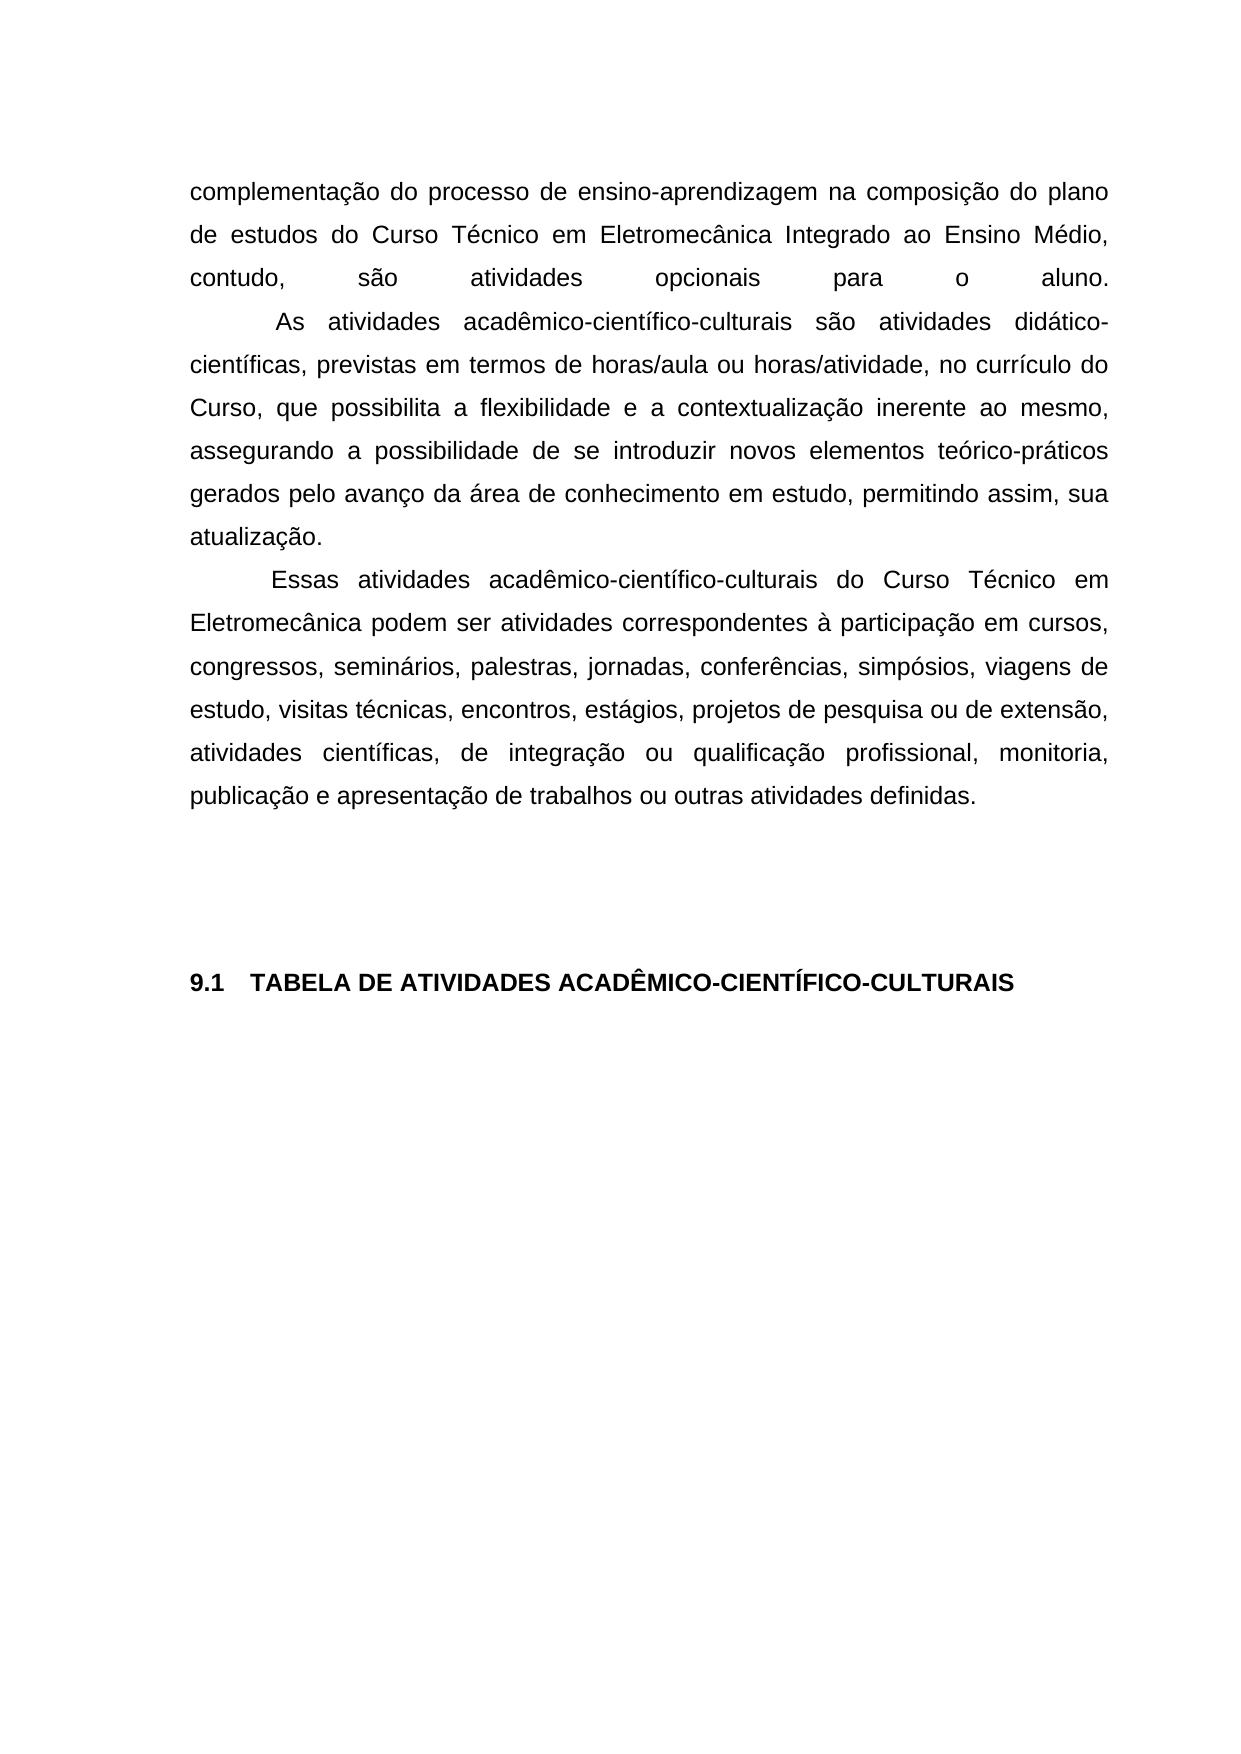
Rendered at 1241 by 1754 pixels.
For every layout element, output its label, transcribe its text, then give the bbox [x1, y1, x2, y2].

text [189, 177, 1110, 810]
subtitle TABELA DE ATIVIDADES ACADÊMICO-CIENTÍFICO-CULTURAIS [189, 968, 1094, 997]
